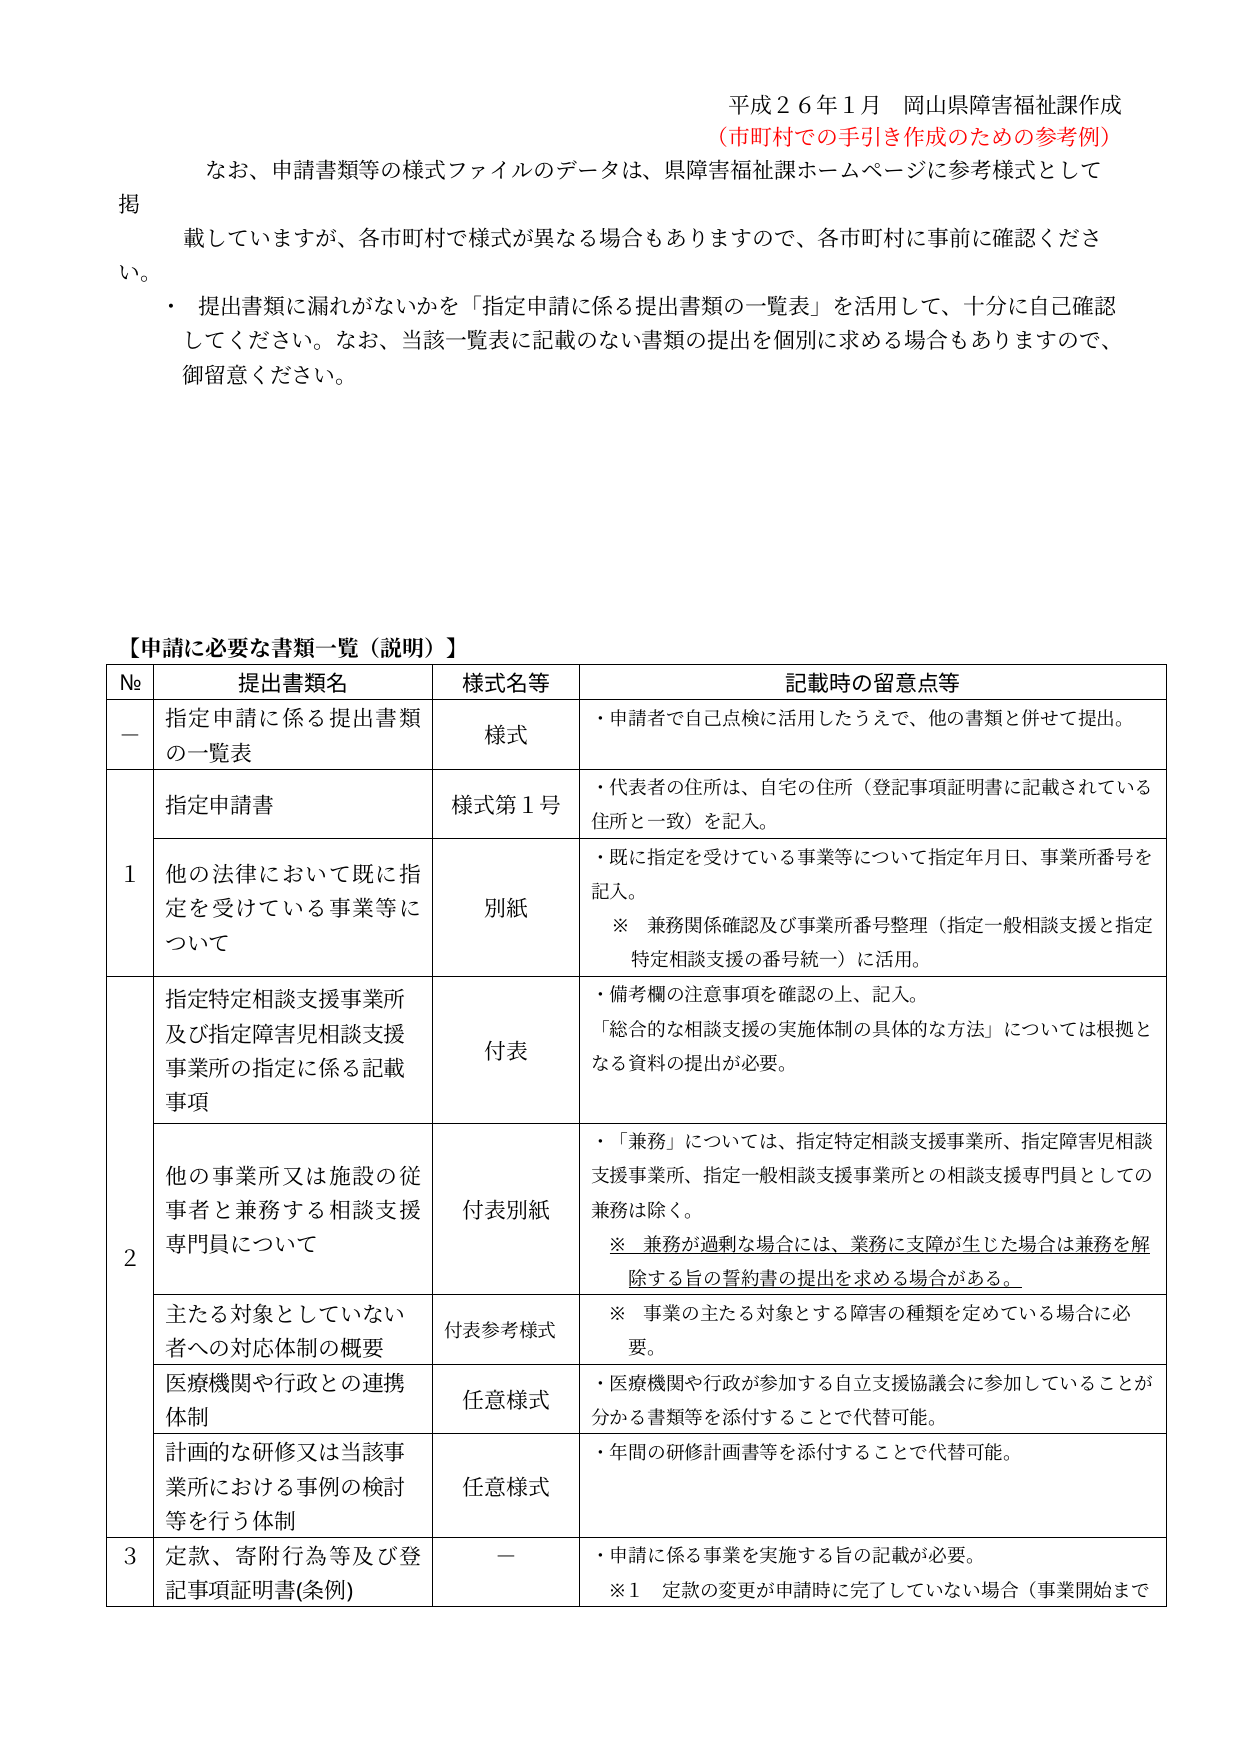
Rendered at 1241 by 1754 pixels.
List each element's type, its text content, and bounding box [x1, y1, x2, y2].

text 載していますが、各市町村で様式が異なる場合もありますので、各市町村に事前に確認ください。 [118, 220, 1122, 288]
text なお、申請書類等の様式ファイルのデータは、県障害福祉課ホームページに参考様式として掲 [118, 152, 1122, 220]
table_cell 付表 [433, 977, 579, 1122]
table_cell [580, 1538, 1166, 1606]
table_cell １ [107, 770, 153, 976]
table_cell 付表参考様式 [433, 1295, 579, 1364]
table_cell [154, 1538, 432, 1606]
table_header № [107, 665, 153, 699]
table_header 様式名等 [433, 665, 579, 699]
table_cell 別紙 [433, 839, 579, 976]
table_cell ・申請者で自己点検に活用したうえで、他の書類と併せて提出。 [580, 700, 1166, 769]
table_cell － [107, 700, 153, 769]
table_cell ※ 事業の主たる対象とする障害の種類を定めている場合に必 要。 [580, 1295, 1166, 1364]
list 提出書類に漏れがないかを「指定申請に係る提出書類の一覧表」を活用して、十分に自己確認 [160, 288, 1122, 322]
table_cell ・医療機関や行政が参加する自立支援協議会に参加していることが分かる書類等を添付することで代替可能。 [580, 1365, 1166, 1433]
table_cell ・備考欄の注意事項を確認の上、記入。 「総合的な相談支援の実施体制の具体的な方法」については根拠となる資料の提出が必要。 [580, 977, 1166, 1122]
table_cell ・年間の研修計画書等を添付することで代替可能。 [580, 1434, 1166, 1537]
table_cell 計画的な研修又は当該事業所における事例の検討等を行う体制 [154, 1434, 432, 1537]
table_cell 様式第１号 [433, 770, 579, 838]
table_cell ２ [107, 977, 153, 1537]
table_cell 付表別紙 [433, 1124, 579, 1294]
table_cell 他の事業所又は施設の従事者と兼務する相談支援専門員について [154, 1124, 432, 1294]
text してください。なお、当該一覧表に記載のない書類の提出を個別に求める場合もありますので、 [160, 322, 1122, 357]
table_cell ・代表者の住所は、自宅の住所（登記事項証明書に記載されている住所と一致）を記入。 [580, 770, 1166, 838]
table_header 記載時の留意点等 [580, 665, 1166, 699]
table_cell 他の法律において既に指定を受けている事業等について [154, 839, 432, 976]
table_cell 指定申請書 [154, 770, 432, 838]
table_cell 任意様式 [433, 1434, 579, 1537]
table_cell 主たる対象としていない者への対応体制の概要 [154, 1295, 432, 1364]
table_cell － [433, 1538, 579, 1606]
table_cell 指定特定相談支援事業所及び指定障害児相談支援事業所の指定に係る記載事項 [154, 977, 432, 1122]
text 御留意ください。 [160, 357, 1122, 391]
table_cell ・「兼務」については、指定特定相談支援事業所、指定障害児相談支援事業所、指定一般相談支援事業所との相談支援専門員としての兼務は除く。 ※ 兼務が過剰な場合には、業務に支障が生じた場合は兼務を解 除する旨の誓約書の提出を求める場合がある。 [580, 1124, 1166, 1294]
table_header 提出書類名 [154, 665, 432, 699]
table_cell ３ [107, 1538, 153, 1606]
table_cell 医療機関や行政との連携体制 [154, 1365, 432, 1433]
table_cell 任意様式 [433, 1365, 579, 1433]
text 【申請に必要な書類一覧（説明）】 [118, 630, 1122, 664]
table_cell 様式 [433, 700, 579, 769]
table_cell ・既に指定を受けている事業等について指定年月日、事業所番号を記入。 ※ 兼務関係確認及び事業所番号整理（指定一般相談支援と指定特定相談支援の番号統一）に活用。 [580, 839, 1166, 976]
table_cell 指定申請に係る提出書類の一覧表 [154, 700, 432, 769]
